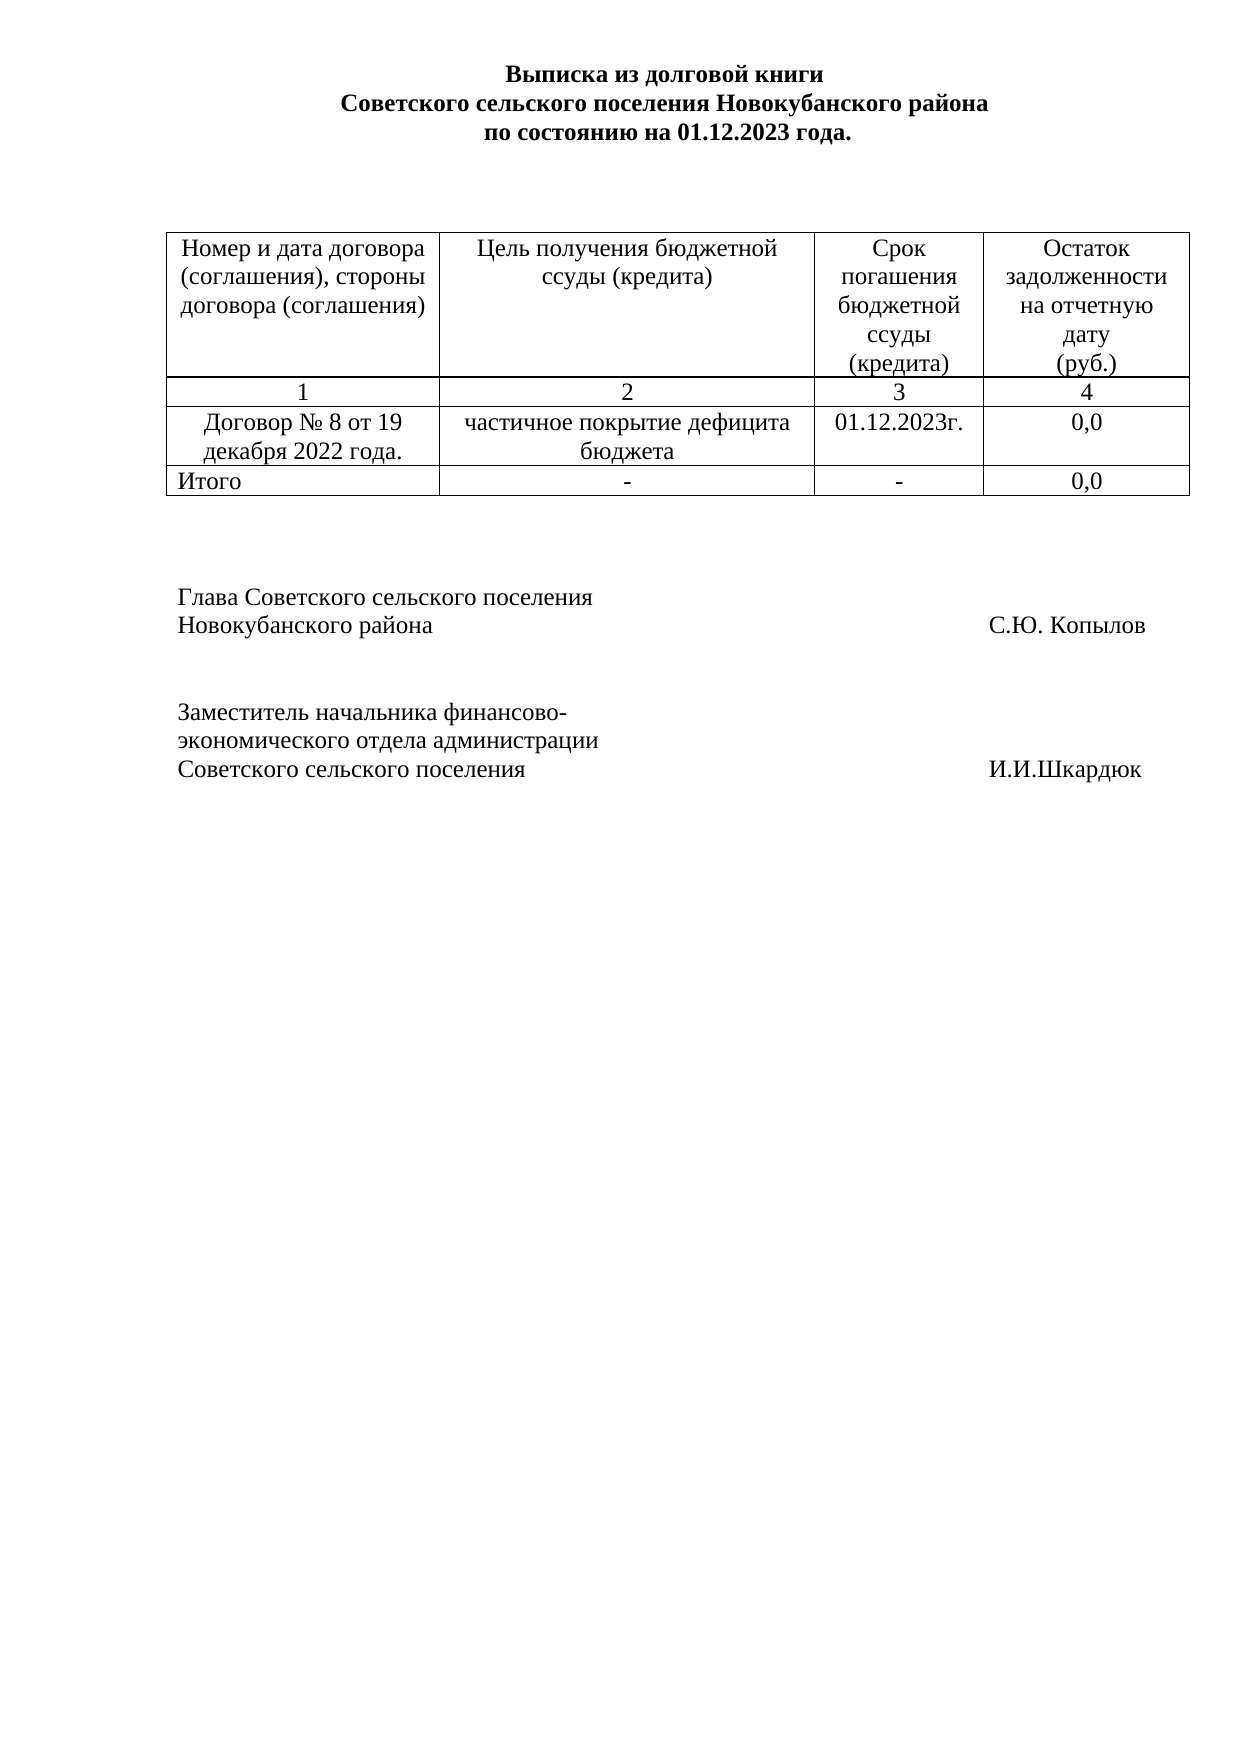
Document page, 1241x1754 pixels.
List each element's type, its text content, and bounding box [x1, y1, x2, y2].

text Советского сельского поселения Новокубанского района [177, 88, 1152, 117]
table_cell 0,0 [984, 466, 1189, 494]
text Глава Советского сельского поселения [177, 582, 1152, 611]
table_cell частичное покрытие дефицита бюджета [440, 407, 814, 465]
table_header Остаток задолженности на отчетную дату (руб.) [984, 233, 1189, 376]
text Выписка из долговой книги [177, 59, 1152, 88]
text по состоянию на 01.12.2023 года. [177, 117, 1152, 145]
text Новокубанского района С.Ю. Копылов [177, 611, 1152, 639]
table_cell 0,0 [984, 407, 1189, 465]
text экономического отдела администрации [177, 726, 1152, 754]
text Заместитель начальника финансово- [177, 697, 1152, 726]
table_header Цель получения бюджетной ссуды (кредита) [440, 233, 814, 376]
table_cell 01.12.2023г. [815, 407, 983, 465]
text Советского сельского поселения И.И.Шкардюк [177, 754, 1152, 783]
table_cell - [440, 466, 814, 494]
table_cell Итого [167, 466, 439, 494]
table_header Срок погашения бюджетной ссуды (кредита) [815, 233, 983, 376]
table_cell 1 [167, 378, 439, 406]
table_cell 2 [440, 378, 814, 406]
table_cell 4 [984, 378, 1189, 406]
table_cell - [815, 466, 983, 494]
table_cell Договор № 8 от 19 декабря 2022 года. [167, 407, 439, 465]
table_cell 3 [815, 378, 983, 406]
table_header Номер и дата договора (соглашения), стороны договора (соглашения) [167, 233, 439, 376]
